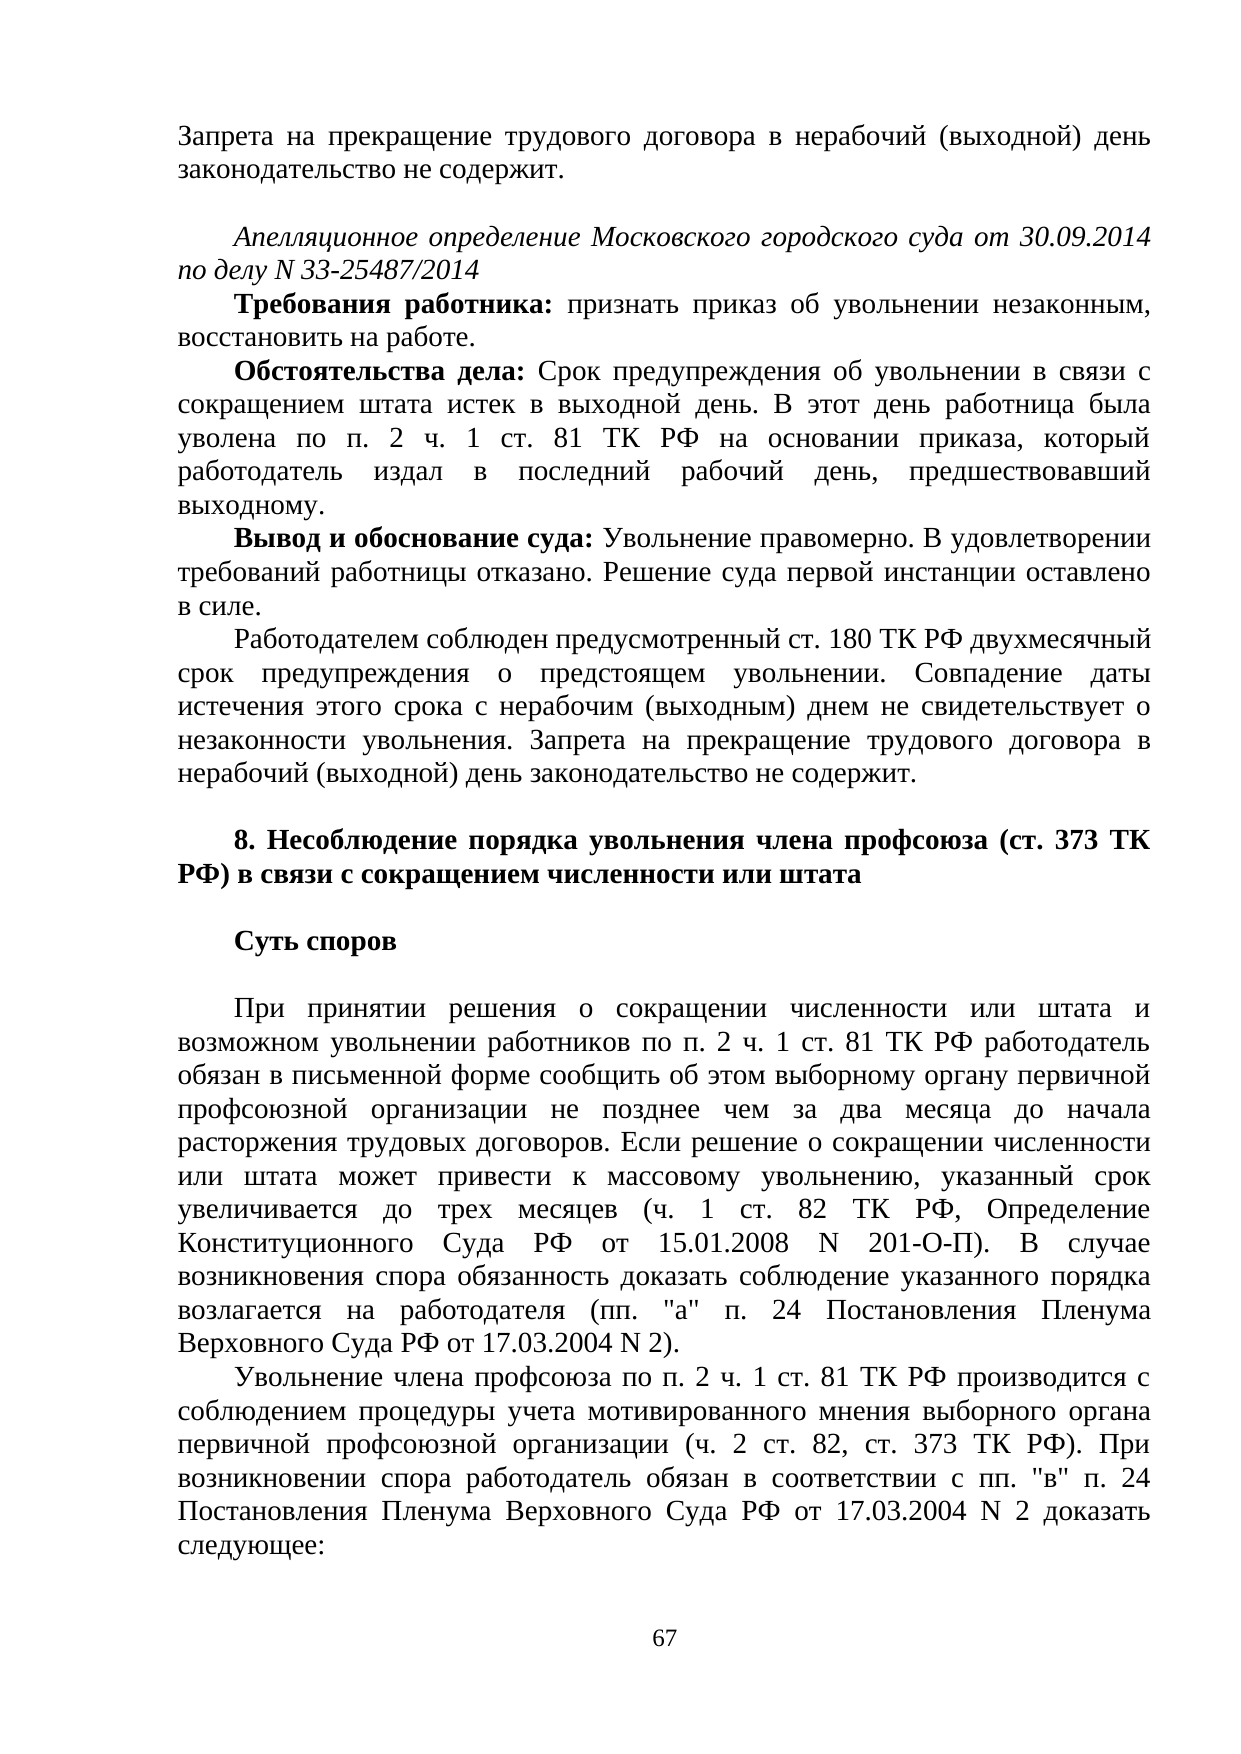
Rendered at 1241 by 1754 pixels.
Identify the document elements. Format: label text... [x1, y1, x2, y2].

text Суть споров [177, 923, 1152, 957]
text Вывод и обоснование суда: Увольнение правомерно. В удовлетворении требований работницы отказано. Решение суда первой инстанции оставлено в силе. [177, 521, 1152, 621]
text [177, 118, 1152, 185]
text 8. Несоблюдение порядка увольнения члена профсоюза (ст. 373 ТК РФ) в связи с сокращением численности или штата [177, 822, 1152, 889]
text Требования работника: признать приказ об увольнении незаконным, восстановить на работе. [177, 286, 1152, 353]
text Работодателем соблюден предусмотренный ст. 180 ТК РФ двухмесячный срок предупреждения о предстоящем увольнении. Совпадение даты истечения этого срока с нерабочим (выходным) днем не свидетельствует о незаконности увольнения. Запрета на прекращение трудового договора в нерабочий (выходной) день законодательство не содержит. [177, 621, 1152, 789]
text Увольнение члена профсоюза по п. 2 ч. 1 ст. 81 ТК РФ производится с соблюдением процедуры учета мотивированного мнения выборного органа первичной профсоюзной организации (ч. 2 ст. 82, ст. 373 ТК РФ). При возникновении спора работодатель обязан в соответствии с пп. "в" п. 24 Постановления Пленума Верховного Суда РФ от 17.03.2004 N 2 доказать следующее: [177, 1359, 1152, 1560]
text Обстоятельства дела: Срок предупреждения об увольнении в связи с сокращением штата истек в выходной день. В этот день работница была уволена по п. 2 ч. 1 ст. 81 ТК РФ на основании приказа, который работодатель издал в последний рабочий день, предшествовавший выходному. [177, 353, 1152, 521]
text При принятии решения о сокращении численности или штата и возможном увольнении работников по п. 2 ч. 1 ст. 81 ТК РФ работодатель обязан в письменной форме сообщить об этом выборному органу первичной профсоюзной организации не позднее чем за два месяца до начала расторжения трудовых договоров. Если решение о сокращении численности или штата может привести к массовому увольнению, указанный срок увеличивается до трех месяцев (ч. 1 ст. 82 ТК РФ, Определение Конституционного Суда РФ от 15.01.2008 N 201-О-П). В случае возникновения спора обязанность доказать соблюдение указанного порядка возлагается на работодателя (пп. "а" п. 24 Постановления Пленума Верховного Суда РФ от 17.03.2004 N 2). [177, 990, 1152, 1359]
text Апелляционное определение Московского городского суда от 30.09.2014 по делу N 33-25487/2014 [177, 219, 1152, 286]
